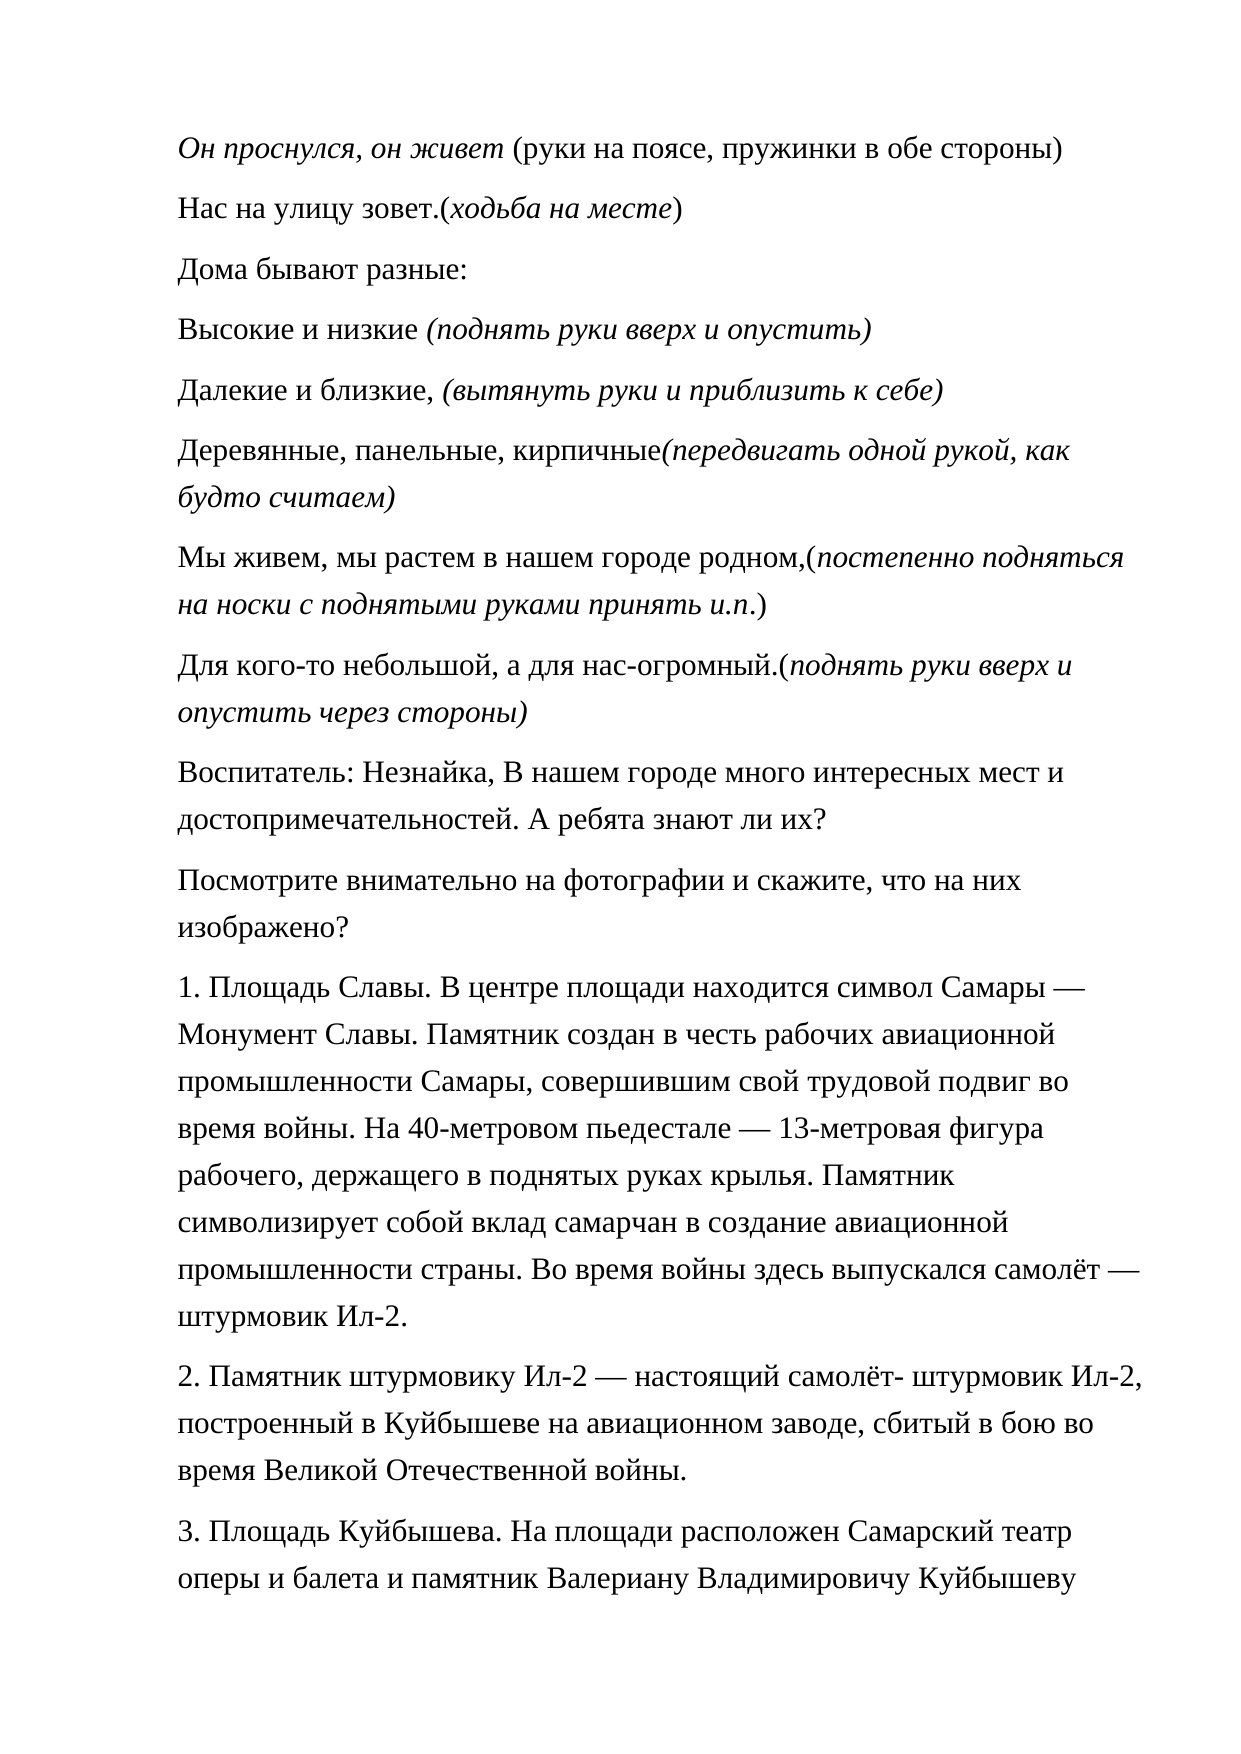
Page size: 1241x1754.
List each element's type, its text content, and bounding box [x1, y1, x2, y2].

text Для кого-то небольшой, а для нас-огромный.(поднять руки вверх и опустить через стороны) [177, 635, 1152, 729]
text Он проснулся, он живет (руки на поясе, пружинки в обе стороны) [177, 118, 1152, 165]
text Воспитатель: Незнайка, В нашем городе много интересных мест и достопримечательностей. А ребята знают ли их? [177, 742, 1152, 836]
text Нас на улицу зовет.(ходьба на месте) [177, 178, 1152, 226]
text Деревянные, панельные, кирпичные(передвигать одной рукой, как будто считаем) [177, 420, 1152, 514]
text Дома бывают разные: [177, 239, 1152, 286]
text Мы живем, мы растем в нашем городе родном,(постепенно подняться на носки с поднятыми руками принять и.п.) [177, 528, 1152, 622]
text Посмотрите внимательно на фотографии и скажите, что на них изображено? [177, 850, 1152, 944]
text 1. Площадь Славы. В центре площади находится символ Самары — Монумент Славы. Памятник создан в честь рабочих авиационной промышленности Самары, совершившим свой трудовой подвиг во время войны. На 40-метровом пьедестале — 13-метровая фигура рабочего, держащего в поднятых руках крылья. Памятник символизирует собой вклад самарчан в создание авиационной промышленности страны. Во время войны здесь выпускался самолёт — штурмовик Ил-2. [177, 957, 1152, 1333]
text 2. Памятник штурмовику Ил-2 — настоящий самолёт- штурмовик Ил-2, построенный в Куйбышеве на авиационном заводе, сбитый в бою во время Великой Отечественной войны. [177, 1346, 1152, 1487]
text Высокие и низкие (поднять руки вверх и опустить) [177, 299, 1152, 346]
text Далекие и близкие, (вытянуть руки и приблизить к себе) [177, 360, 1152, 407]
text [177, 1501, 1152, 1595]
